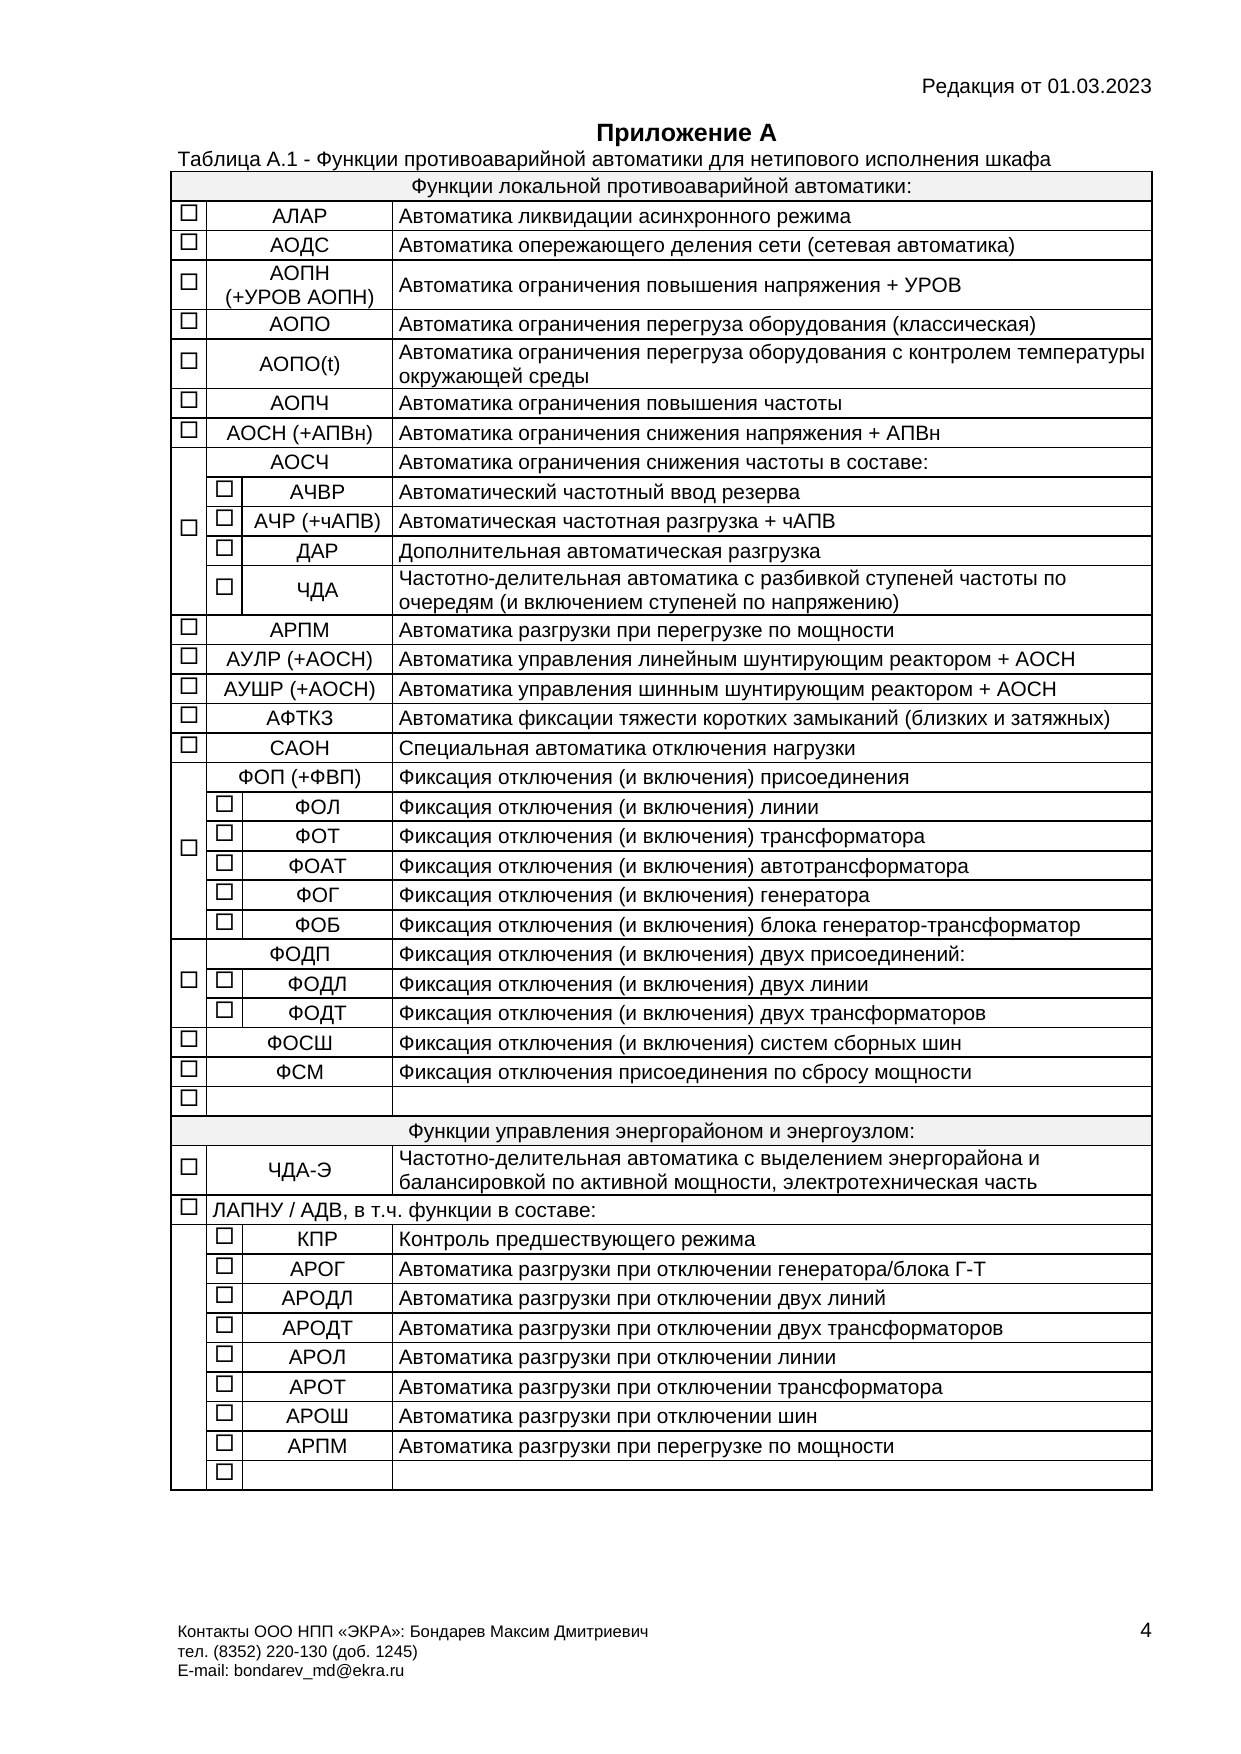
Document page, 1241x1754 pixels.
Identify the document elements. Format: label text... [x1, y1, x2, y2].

table_cell АРПМ [207, 616, 392, 643]
table_cell [207, 1314, 242, 1342]
table_cell Фиксация отключения (и включения) трансформатора [393, 822, 1151, 850]
table_cell [207, 970, 242, 997]
table_cell [207, 881, 242, 909]
table_cell [393, 1461, 1151, 1489]
table_cell ФОБ [243, 911, 392, 938]
table_cell ЧДА-Э [207, 1146, 392, 1194]
table_cell ФОСШ [207, 1028, 392, 1056]
table_cell Автоматика разгрузки при отключении двух трансформаторов [393, 1314, 1151, 1342]
table_cell [172, 704, 206, 732]
table_cell АРОДТ [243, 1314, 392, 1342]
text Таблица А.1 - Функции противоаварийной автоматики для нетипового исполнения шкафа [177, 147, 1137, 171]
table_cell [172, 261, 206, 309]
table_cell [207, 822, 242, 850]
table_cell ЧДА [243, 566, 392, 614]
table_cell [172, 202, 206, 230]
table_cell ДАР [243, 537, 392, 564]
table_cell Функции управления энергорайоном и энергоузлом: [172, 1117, 1151, 1145]
table_cell АРОТ [243, 1373, 392, 1401]
table_cell Фиксация отключения (и включения) двух трансформаторов [393, 999, 1151, 1027]
table_cell ФОДТ [243, 999, 392, 1027]
table_cell Частотно-делительная автоматика с разбивкой ступеней частоты по очередям (и включением ступеней по напряжению) [393, 566, 1151, 614]
table_cell Дополнительная автоматическая разгрузка [393, 537, 1151, 564]
table_cell [207, 852, 242, 879]
table_cell Автоматика разгрузки при отключении линии [393, 1343, 1151, 1371]
table_cell [172, 940, 206, 1027]
text Приложение А [177, 118, 1137, 147]
table_cell ФОЛ [243, 793, 392, 820]
table_cell [207, 1343, 242, 1371]
table_cell [172, 616, 206, 643]
table_cell Автоматика ограничения снижения напряжения + АПВн [393, 419, 1151, 447]
table_cell [172, 645, 206, 673]
table_cell [172, 310, 206, 338]
table_cell [207, 1461, 242, 1489]
table_cell Частотно-делительная автоматика с выделением энергорайона и балансировкой по активной мощности, электротехническая часть [393, 1146, 1151, 1194]
table_cell АОСН (+АПВн) [207, 419, 392, 447]
table_cell ФОАТ [243, 852, 392, 879]
table_cell АРПМ [243, 1432, 392, 1459]
table_cell Автоматика разгрузки при отключении генератора/блока Г-Т [393, 1255, 1151, 1283]
table_cell [207, 1284, 242, 1312]
table_cell [207, 999, 242, 1027]
table_cell АЧР (+чАПВ) [243, 507, 392, 535]
table_cell [207, 1087, 392, 1115]
table_cell Автоматическая частотная разгрузка + чАПВ [393, 507, 1151, 535]
table_cell Фиксация отключения (и включения) присоединения [393, 763, 1151, 791]
table_cell ФОДП [207, 940, 392, 968]
table_cell Фиксация отключения (и включения) генератора [393, 881, 1151, 909]
table_cell Автоматика управления шинным шунтирующим реактором + АОСН [393, 675, 1151, 702]
table_cell [172, 1196, 206, 1224]
table_cell КПР [243, 1225, 392, 1253]
table_cell Автоматика разгрузки при отключении двух линий [393, 1284, 1151, 1312]
table_cell Автоматика разгрузки при перегрузке по мощности [393, 1432, 1151, 1459]
table_cell Автоматика разгрузки при отключении шин [393, 1402, 1151, 1430]
table_cell САОН [207, 734, 392, 761]
table_cell [207, 1373, 242, 1401]
table_cell [172, 231, 206, 259]
table_cell Автоматика ограничения перегруза оборудования (классическая) [393, 310, 1151, 338]
table_cell [172, 1146, 206, 1194]
table_cell АОПО(t) [207, 340, 392, 388]
table_cell [243, 1461, 392, 1489]
table_cell Фиксация отключения (и включения) блока генератор-трансформатор [393, 911, 1151, 938]
table_cell [207, 537, 241, 564]
table_cell Фиксация отключения (и включения) двух линии [393, 970, 1151, 997]
table_cell Фиксация отключения (и включения) линии [393, 793, 1151, 820]
table_cell Автоматика ограничения снижения частоты в составе: [393, 448, 1151, 476]
table_cell [207, 507, 241, 535]
table_cell ФОТ [243, 822, 392, 850]
table_cell АОСЧ [207, 448, 392, 476]
table_cell [207, 566, 241, 614]
table_cell Автоматика управления линейным шунтирующим реактором + АОСН [393, 645, 1151, 673]
table_cell [172, 1028, 206, 1056]
table_cell Фиксация отключения (и включения) автотрансформатора [393, 852, 1151, 879]
table_cell [207, 1402, 242, 1430]
table_cell [172, 340, 206, 388]
table_cell АЧВР [243, 478, 392, 506]
table_cell АОПН (+УРОВ АОПН) [207, 261, 392, 309]
table_cell [393, 1087, 1151, 1115]
table_cell АУШР (+АОСН) [207, 675, 392, 702]
table_cell АРОДЛ [243, 1284, 392, 1312]
table_cell [207, 793, 242, 820]
table_cell ФОДЛ [243, 970, 392, 997]
table_cell [207, 1225, 242, 1253]
table_cell АЛАР [207, 202, 392, 230]
table_cell ЛАПНУ / АДВ, в т.ч. функции в составе: [207, 1196, 1151, 1224]
table_cell Фиксация отключения (и включения) двух присоединений: [393, 940, 1151, 968]
table_cell [172, 448, 206, 614]
table_cell Специальная автоматика отключения нагрузки [393, 734, 1151, 761]
table_cell [172, 419, 206, 447]
table_cell [172, 1058, 206, 1086]
table_cell Автоматика разгрузки при перегрузке по мощности [393, 616, 1151, 643]
table_cell АРОЛ [243, 1343, 392, 1371]
table_cell Автоматический частотный ввод резерва [393, 478, 1151, 506]
table_header Функции локальной противоаварийной автоматики: [172, 172, 1151, 200]
table_cell АУЛР (+АОСН) [207, 645, 392, 673]
table_cell ФОП (+ФВП) [207, 763, 392, 791]
table_cell ФСМ [207, 1058, 392, 1086]
table_cell [172, 675, 206, 702]
table_cell [207, 1255, 242, 1283]
table_cell Автоматика ограничения повышения напряжения + УРОВ [393, 261, 1151, 309]
table_cell [172, 734, 206, 761]
table_cell [207, 911, 242, 938]
table_cell АОДС [207, 231, 392, 259]
table_cell [172, 1087, 206, 1115]
table_cell Автоматика ликвидации асинхронного режима [393, 202, 1151, 230]
table_cell АОПЧ [207, 389, 392, 417]
table_cell Автоматика ограничения повышения частоты [393, 389, 1151, 417]
table_cell Контроль предшествующего режима [393, 1225, 1151, 1253]
table_cell [172, 389, 206, 417]
table_cell АФТКЗ [207, 704, 392, 732]
table_cell Фиксация отключения (и включения) систем сборных шин [393, 1028, 1151, 1056]
table_cell [172, 763, 206, 938]
table_cell [207, 478, 241, 506]
table_cell [172, 1225, 206, 1489]
table_cell Автоматика разгрузки при отключении трансформатора [393, 1373, 1151, 1401]
table_cell Автоматика опережающего деления сети (сетевая автоматика) [393, 231, 1151, 259]
table_cell АРОГ [243, 1255, 392, 1283]
table_cell ФОГ [243, 881, 392, 909]
table_cell Фиксация отключения присоединения по сбросу мощности [393, 1058, 1151, 1086]
table_cell АОПО [207, 310, 392, 338]
table_cell Автоматика фиксации тяжести коротких замыканий (близких и затяжных) [393, 704, 1151, 732]
table_cell АРОШ [243, 1402, 392, 1430]
table_cell [207, 1432, 242, 1459]
table_cell Автоматика ограничения перегруза оборудования с контролем температуры окружающей среды [393, 340, 1151, 388]
